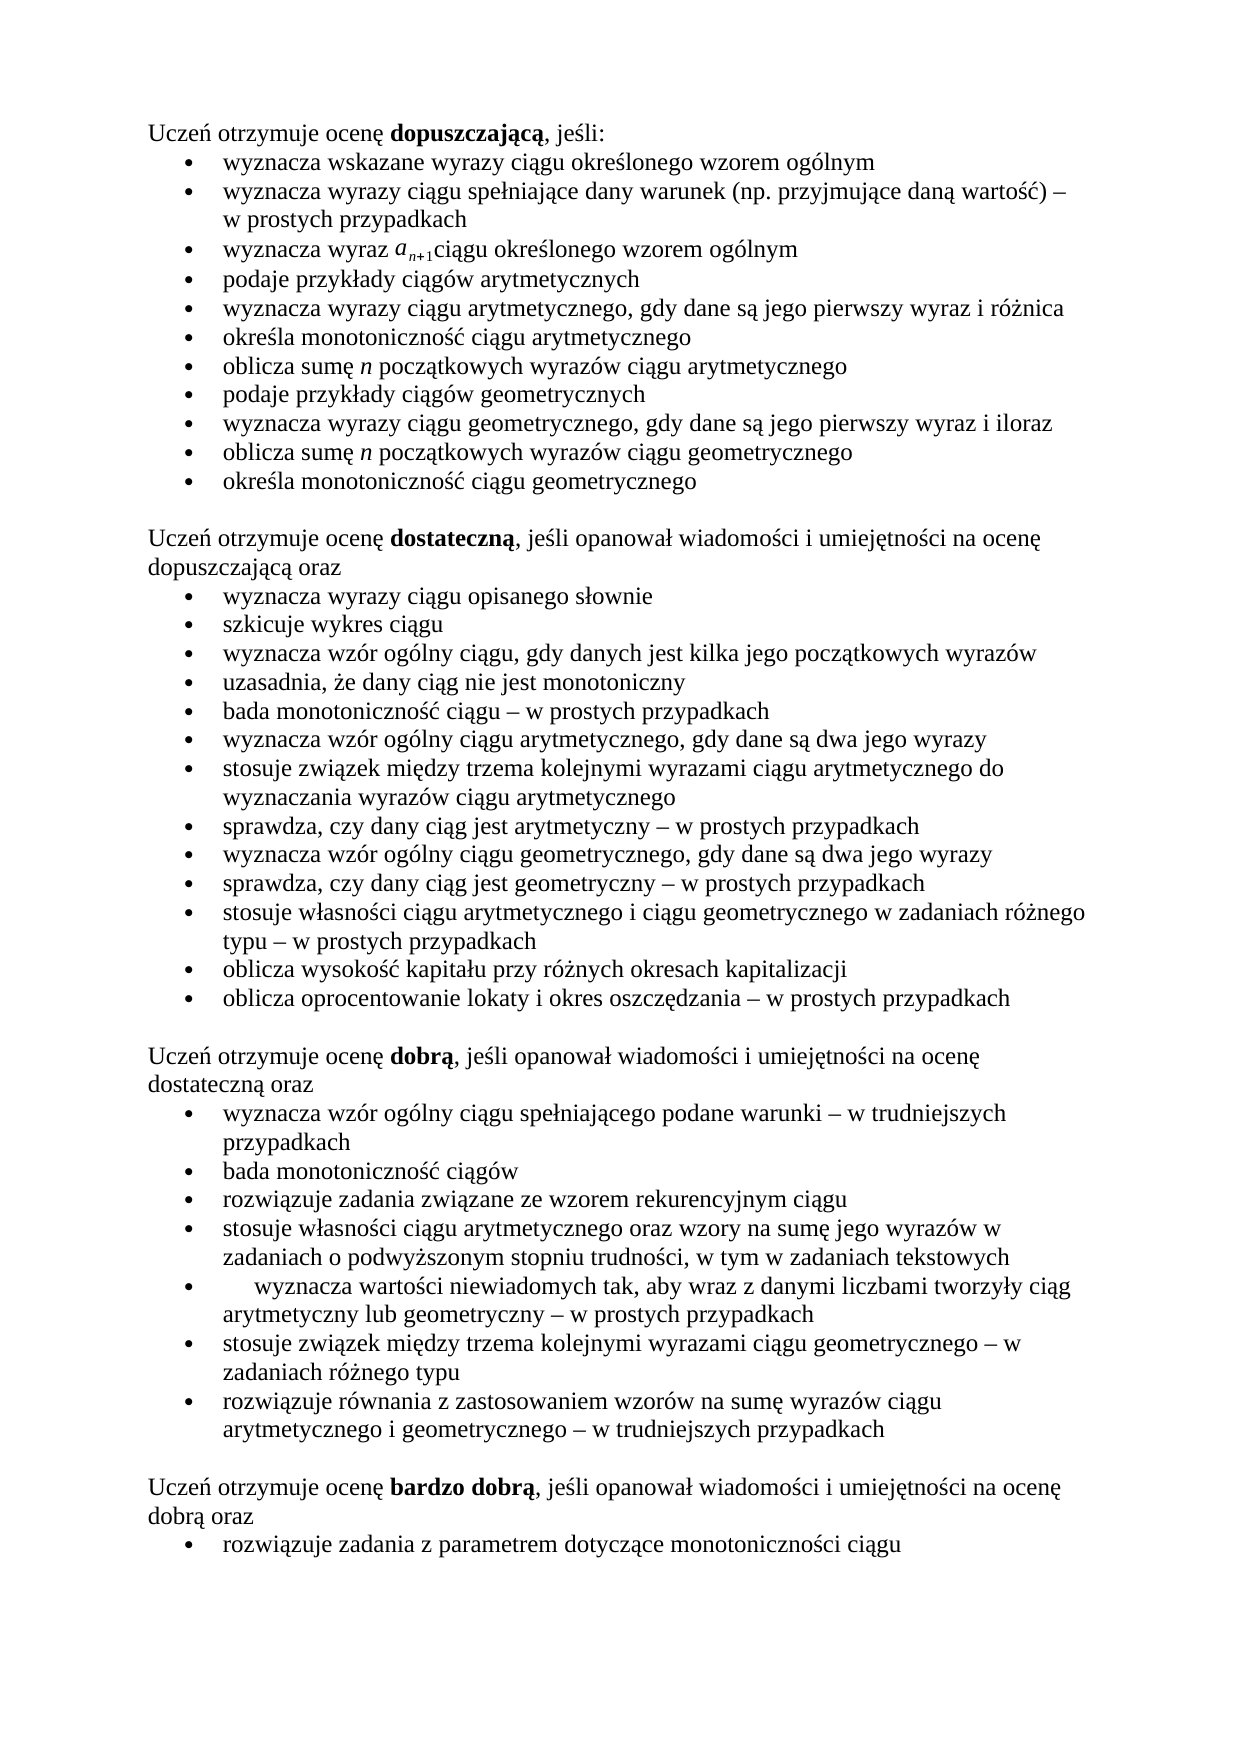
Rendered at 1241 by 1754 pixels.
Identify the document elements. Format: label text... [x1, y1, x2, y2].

list szkicuje wykres ciągu [185, 609, 1093, 638]
list wyznacza wyraz ciągu określonego wzorem ogólnym [185, 233, 1093, 264]
list wyznacza wyrazy ciągu spełniające dany warunek (np. przyjmujące daną wartość) – w prostych przypadkach [185, 176, 1093, 233]
list sprawdza, czy dany ciąg jest arytmetyczny – w prostych przypadkach [185, 811, 1093, 839]
list oblicza sumę n początkowych wyrazów ciągu arytmetycznego [185, 351, 1093, 379]
text Uczeń otrzymuje ocenę dostateczną, jeśli opanował wiadomości i umiejętności na ocenę dopuszczającą oraz [148, 523, 1093, 581]
list oblicza sumę n początkowych wyrazów ciągu geometrycznego [185, 437, 1093, 466]
list stosuje związek między trzema kolejnymi wyrazami ciągu arytmetycznego do wyznaczania wyrazów ciągu arytmetycznego [185, 753, 1093, 811]
list oblicza oprocentowanie lokaty i okres oszczędzania – w prostych przypadkach [185, 983, 1093, 1012]
list uzasadnia, że dany ciąg nie jest monotoniczny [185, 667, 1093, 696]
list podaje przykłady ciągów arytmetycznych [185, 264, 1093, 293]
list wyznacza wyrazy ciągu opisanego słownie [185, 581, 1093, 609]
list wyznacza wyrazy ciągu arytmetycznego, gdy dane są jego pierwszy wyraz i różnica [185, 293, 1093, 322]
list określa monotoniczność ciągu geometrycznego [185, 466, 1093, 494]
list wyznacza wzór ogólny ciągu, gdy danych jest kilka jego początkowych wyrazów [185, 638, 1093, 667]
list sprawdza, czy dany ciąg jest geometryczny – w prostych przypadkach [185, 868, 1093, 897]
list bada monotoniczność ciągu – w prostych przypadkach [185, 696, 1093, 724]
list oblicza wysokość kapitału przy różnych okresach kapitalizacji [185, 954, 1093, 983]
list wyznacza wyrazy ciągu geometrycznego, gdy dane są jego pierwszy wyraz i iloraz [185, 408, 1093, 437]
list wyznacza wzór ogólny ciągu geometrycznego, gdy dane są dwa jego wyrazy [185, 839, 1093, 868]
list rozwiązuje zadania z parametrem dotyczące monotoniczności ciągu [185, 1529, 1093, 1558]
text Uczeń otrzymuje ocenę dobrą, jeśli opanował wiadomości i umiejętności na ocenę dostateczną oraz [148, 1041, 1093, 1098]
list bada monotoniczność ciągów [185, 1156, 1093, 1184]
list wyznacza wzór ogólny ciągu spełniającego podane warunki – w trudniejszych przypadkach [185, 1098, 1093, 1156]
text Uczeń otrzymuje ocenę bardzo dobrą, jeśli opanował wiadomości i umiejętności na ocenę dobrą oraz [148, 1472, 1093, 1529]
list podaje przykłady ciągów geometrycznych [185, 379, 1093, 408]
list stosuje własności ciągu arytmetycznego i ciągu geometrycznego w zadaniach różnego typu – w prostych przypadkach [185, 897, 1093, 954]
list rozwiązuje zadania związane ze wzorem rekurencyjnym ciągu [185, 1184, 1093, 1213]
list wyznacza wskazane wyrazy ciągu określonego wzorem ogólnym [185, 147, 1093, 176]
list określa monotoniczność ciągu arytmetycznego [185, 322, 1093, 351]
list wyznacza wzór ogólny ciągu arytmetycznego, gdy dane są dwa jego wyrazy [185, 724, 1093, 753]
list stosuje związek między trzema kolejnymi wyrazami ciągu geometrycznego – w zadaniach różnego typu [185, 1328, 1093, 1386]
list stosuje własności ciągu arytmetycznego oraz wzory na sumę jego wyrazów w zadaniach o podwyższonym stopniu trudności, w tym w zadaniach tekstowych [185, 1213, 1093, 1271]
list wyznacza wartości niewiadomych tak, aby wraz z danymi liczbami tworzyły ciąg arytmetyczny lub geometryczny – w prostych przypadkach [185, 1271, 1093, 1328]
list rozwiązuje równania z zastosowaniem wzorów na sumę wyrazów ciągu arytmetycznego i geometrycznego – w trudniejszych przypadkach [185, 1386, 1093, 1443]
text Uczeń otrzymuje ocenę dopuszczającą, jeśli: [148, 118, 1093, 147]
